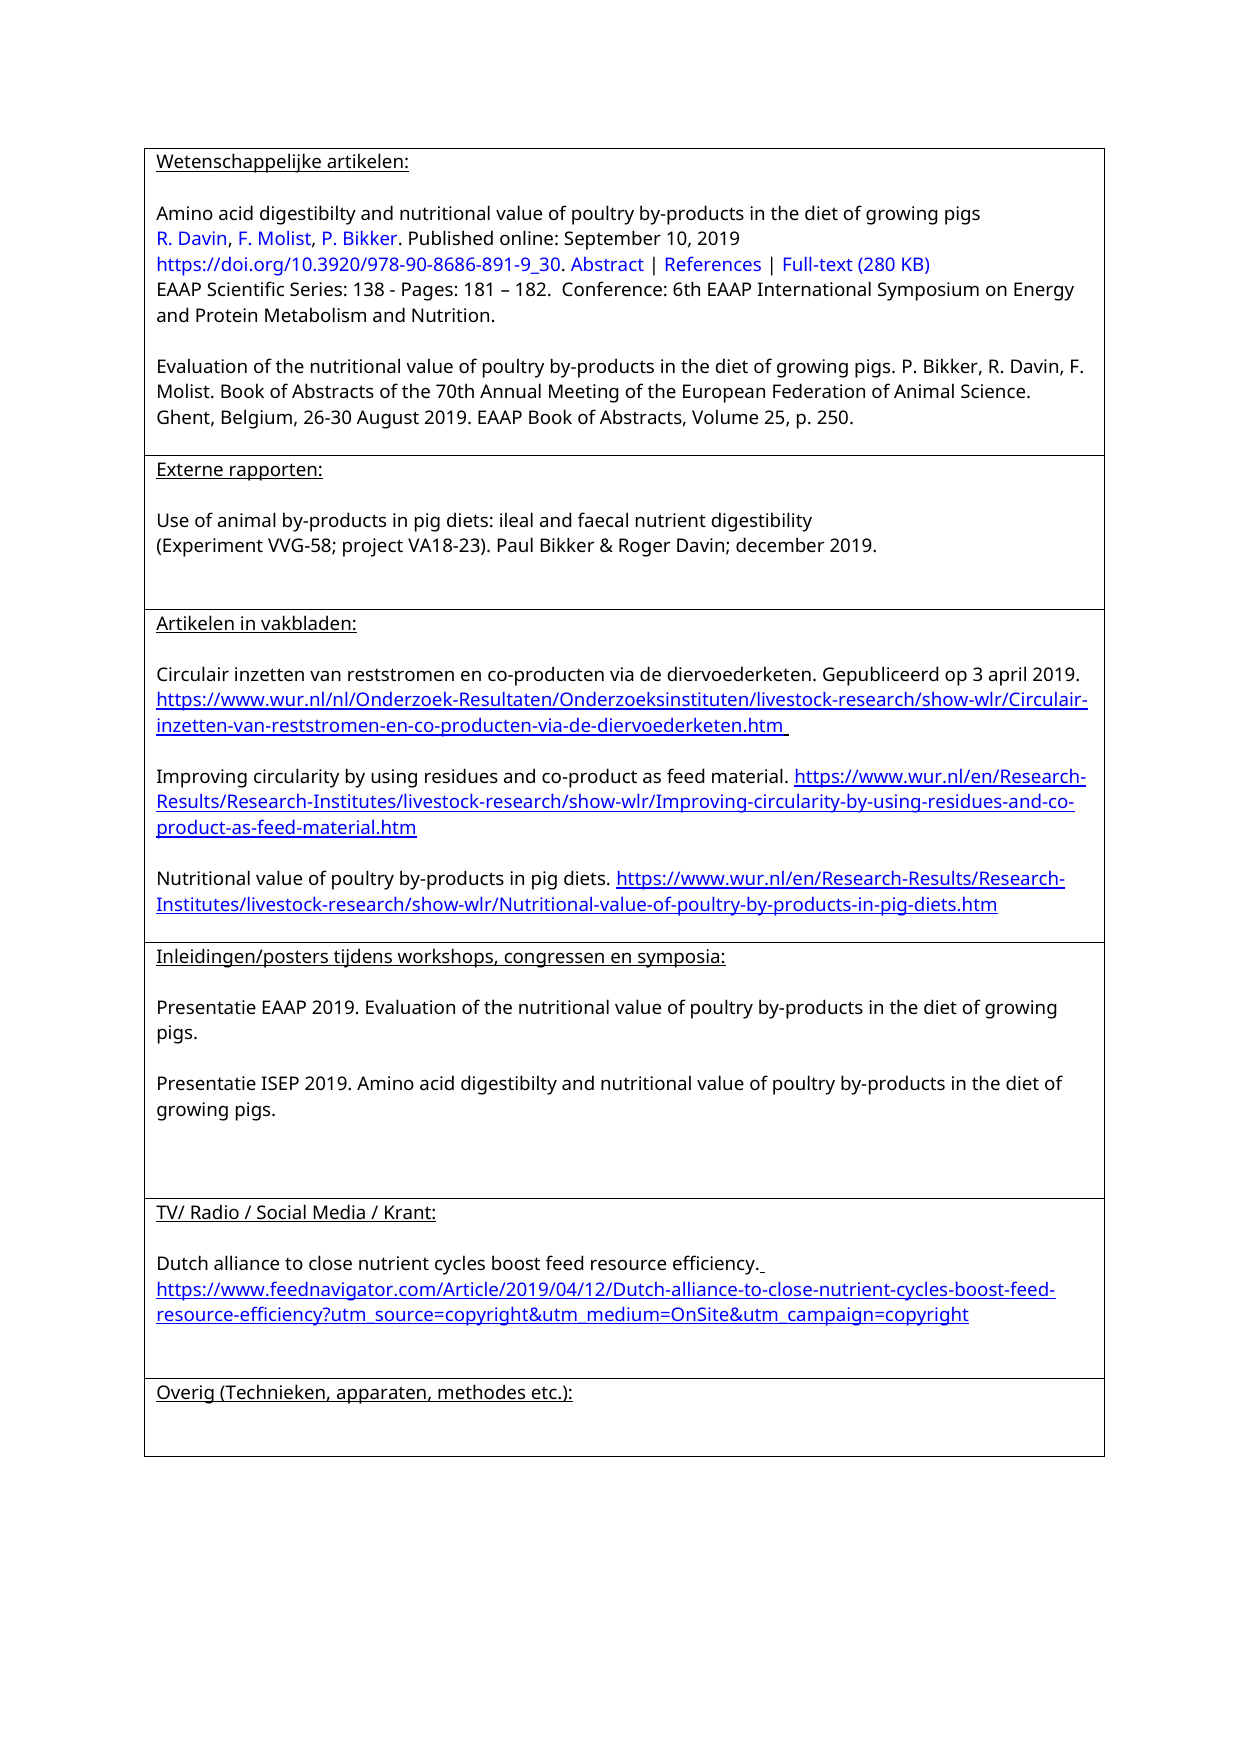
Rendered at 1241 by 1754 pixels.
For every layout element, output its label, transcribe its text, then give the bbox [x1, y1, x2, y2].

table_cell Inleidingen/posters tijdens workshops, congressen en symposia: Presentatie EAAP 2019. Evaluation of the nutritional value of poultry by-products in the diet of growing pigs. Presentatie ISEP 2019. Amino acid digestibilty and nutritional value of poultry by-products in the diet of growing pigs. [145, 943, 1104, 1198]
table_cell Overig (Technieken, apparaten, methodes etc.): [145, 1379, 1104, 1456]
table_cell Artikelen in vakbladen: Circulair inzetten van reststromen en co-producten via de diervoederketen. Gepubliceerd op 3 april 2019. https://www.wur.nl/nl/Onderzoek-Resultaten/Onderzoeksinstituten/livestock-research/show-wlr/Circulair-inzetten-van-reststromen-en-co-producten-via-de-diervoederketen.htm Improving circularity by using residues and co-product as feed material. https://www.wur.nl/en/Research-Results/Research-Institutes/livestock-research/show-wlr/Improving-circularity-by-using-residues-and-co-product-as-feed-material.htm Nutritional value of poultry by-products in pig diets. https://www.wur.nl/en/Research-Results/Research-Institutes/livestock-research/show-wlr/Nutritional-value-of-poultry-by-products-in-pig-diets.htm [145, 610, 1104, 942]
table_cell Externe rapporten: Use of animal by-products in pig diets: ileal and faecal nutrient digestibility (Experiment VVG-58; project VA18-23). Paul Bikker & Roger Davin; december 2019. [145, 456, 1104, 609]
table_cell Wetenschappelijke artikelen: Amino acid digestibilty and nutritional value of poultry by-products in the diet of growing pigs R. Davin, F. Molist, P. Bikker. Published online: September 10, 2019 https://doi.org/10.3920/978-90-8686-891-9_30. Abstract | References | Full-text (280 KB) EAAP Scientific Series: 138 - Pages: 181 – 182. Conference: 6th EAAP International Symposium on Energy and Protein Metabolism and Nutrition. Evaluation of the nutritional value of poultry by-products in the diet of growing pigs. P. Bikker, R. Davin, F. Molist. Book of Abstracts of the 70th Annual Meeting of the European Federation of Animal Science. Ghent, Belgium, 26-30 August 2019. EAAP Book of Abstracts, Volume 25, p. 250. [145, 149, 1104, 455]
table_cell TV/ Radio / Social Media / Krant: Dutch alliance to close nutrient cycles boost feed resource efficiency. https://www.feednavigator.com/Article/2019/04/12/Dutch-alliance-to-close-nutrient-cycles-boost-feed-resource-efficiency?utm_source=copyright&utm_medium=OnSite&utm_campaign=copyright [145, 1199, 1104, 1378]
